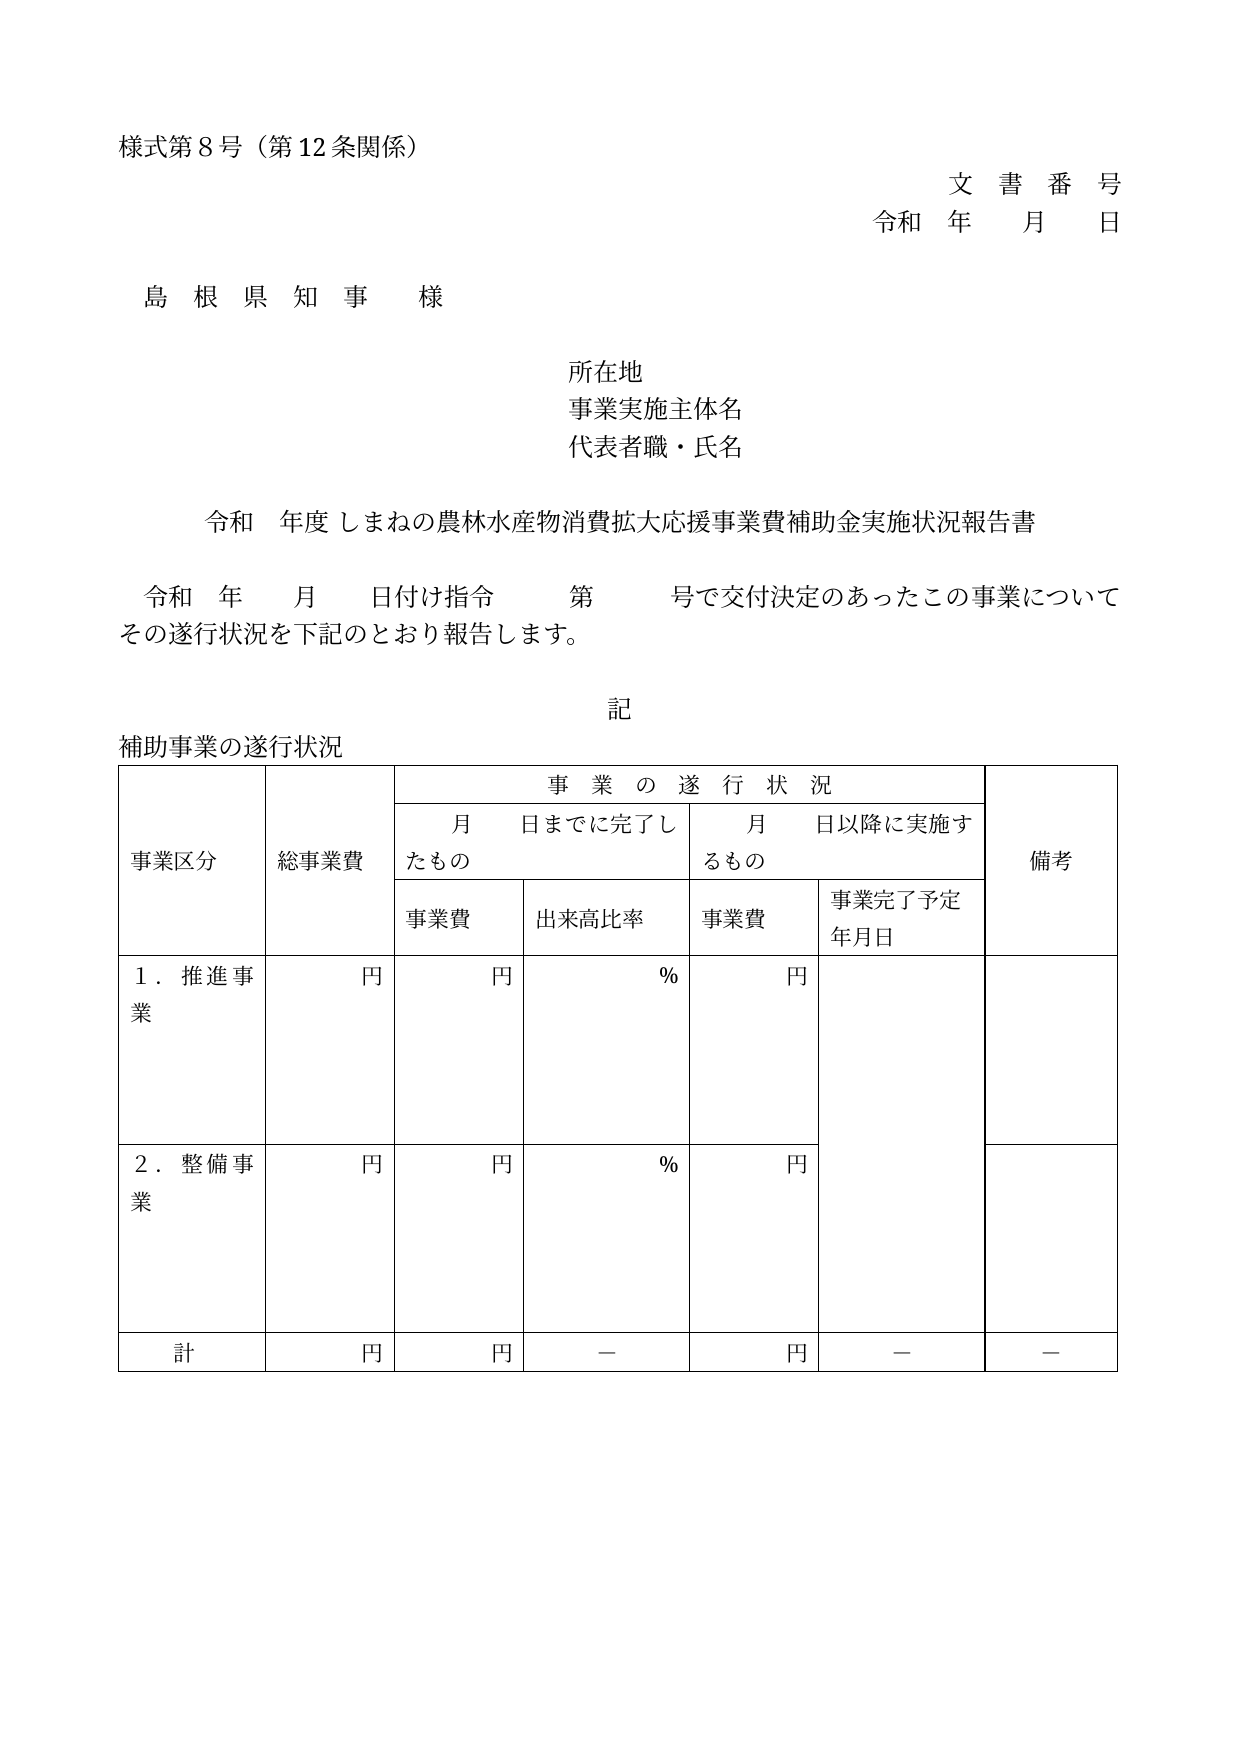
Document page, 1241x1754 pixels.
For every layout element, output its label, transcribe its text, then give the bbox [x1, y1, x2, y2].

table_cell － [819, 1333, 984, 1371]
text 令和 年 月 日 [118, 202, 1122, 239]
table_cell 円 [266, 1145, 394, 1332]
text 補助事業の遂行状況 [118, 727, 1122, 764]
table_cell 円 [266, 1333, 394, 1371]
table_cell 月 日以降に実施するもの [690, 804, 984, 879]
table_header 総事業費 [266, 766, 394, 955]
table_header 事業区分 [119, 766, 265, 955]
table_cell 月 日までに完了したもの [395, 804, 689, 879]
table_cell % [524, 956, 689, 1144]
table_header 備考 [986, 766, 1117, 955]
table_cell ２．整備事業 [119, 1145, 265, 1332]
table_cell % [524, 1145, 689, 1332]
text 所在地 [118, 352, 1122, 389]
table_cell 計 [119, 1333, 265, 1371]
table_cell 円 [395, 956, 523, 1144]
table_cell [819, 956, 984, 1332]
table_cell 事業費 [395, 880, 523, 955]
text 代表者職・氏名 [118, 427, 1122, 464]
table_cell 円 [690, 1333, 818, 1371]
table_cell [986, 1145, 1117, 1332]
text 様式第８号（第12条関係） [118, 127, 1122, 164]
table_cell [986, 956, 1117, 1144]
table_cell － [986, 1333, 1117, 1371]
text 記 [118, 689, 1122, 727]
text 事業実施主体名 [118, 389, 1122, 427]
table_header 事 業 の 遂 行 状 況 [395, 766, 984, 803]
text 文書番号 [118, 164, 1122, 202]
table_cell 事業費 [690, 880, 818, 955]
text 島 根 県 知 事 様 [118, 277, 1122, 314]
table_cell 円 [395, 1333, 523, 1371]
text 令和 年度 しまねの農林水産物消費拡大応援事業費補助金実施状況報告書 [118, 502, 1122, 539]
table_cell 事業完了予定年月日 [819, 880, 984, 955]
text 令和 年 月 日付け指令 第 号で交付決定のあったこの事業について、その遂行状況を下記のとおり報告します。 [118, 577, 1122, 652]
table_cell 円 [690, 956, 818, 1144]
table_cell １．推進事業 [119, 956, 265, 1144]
table_cell 円 [266, 956, 394, 1144]
table_cell － [524, 1333, 689, 1371]
table_cell 円 [690, 1145, 818, 1332]
table_cell 円 [395, 1145, 523, 1332]
table_cell 出来高比率 [524, 880, 689, 955]
